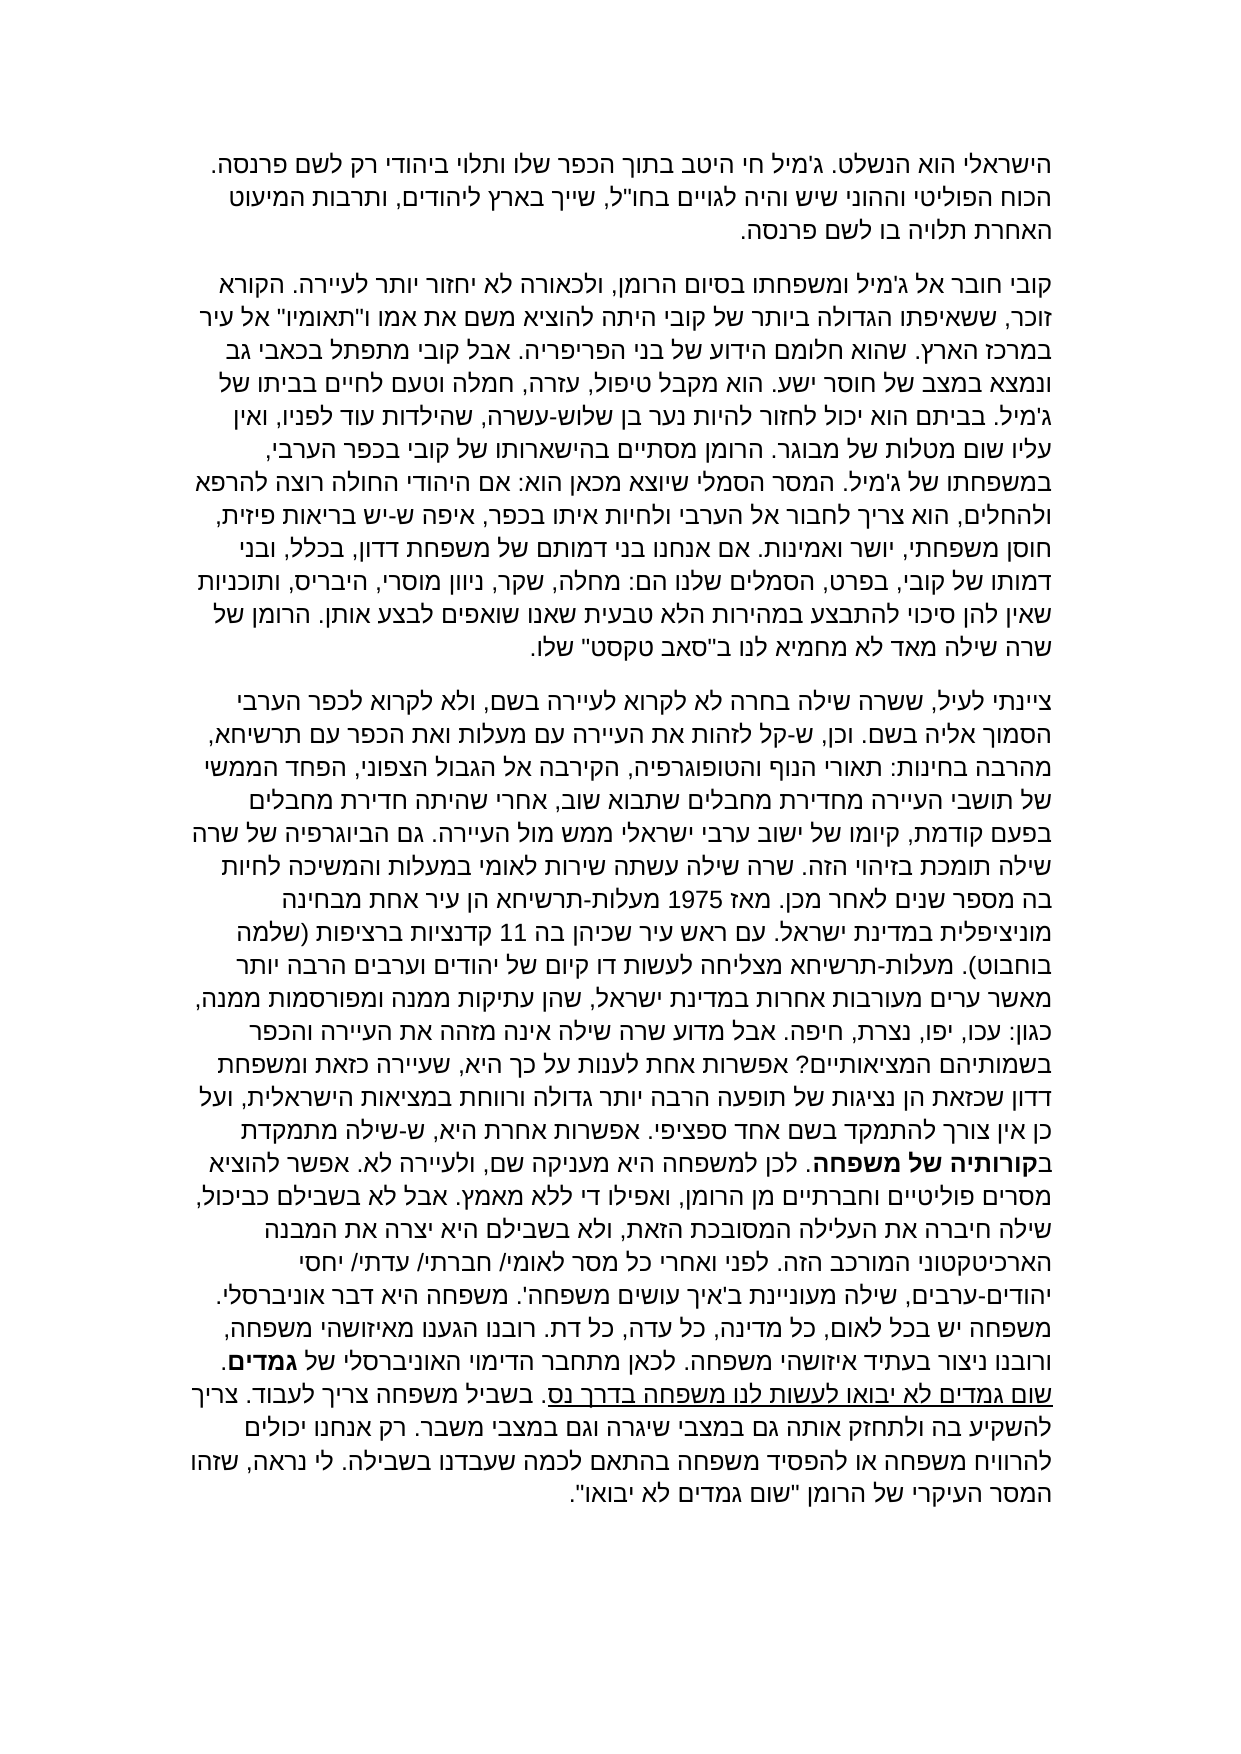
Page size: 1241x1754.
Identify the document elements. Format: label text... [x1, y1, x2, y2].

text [187, 150, 1053, 245]
text ציינתי לעיל, ששרה שילה בחרה לא לקרוא לעיירה בשם, ולא לקרוא לכפר הערבי הסמוך אליה בשם. וכן, ש-קל לזהות את העיירה עם מעלות ואת הכפר עם תרשיחא, מהרבה בחינות: תאורי הנוף והטופוגרפיה, הקירבה אל הגבול הצפוני, הפחד הממשי של תושבי העיירה מחדירת מחבלים שתבוא שוב, אחרי שהיתה חדירת מחבלים בפעם קודמת, קיומו של ישוב ערבי ישראלי ממש מול העיירה. גם הביוגרפיה של שרה שילה תומכת בזיהוי הזה. שרה שילה עשתה שירות לאומי במעלות והמשיכה לחיות בה מספר שנים לאחר מכן. מאז 1975 מעלות-תרשיחא הן עיר אחת מבחינה מוניציפלית במדינת ישראל. עם ראש עיר שכיהן בה 11 קדנציות ברציפות (שלמה בוחבוט). מעלות-תרשיחא מצליחה לעשות דו קיום של יהודים וערבים הרבה יותר מאשר ערים מעורבות אחרות במדינת ישראל, שהן עתיקות ממנה ומפורסמות ממנה, כגון: עכו, יפו, נצרת, חיפה. אבל מדוע שרה שילה אינה מזהה את העיירה והכפר בשמותיהם המציאותיים? אפשרות אחת לענות על כך היא, שעיירה כזאת ומשפחת דדון שכזאת הן נציגות של תופעה הרבה יותר גדולה ורווחת במציאות הישראלית, ועל כן אין צורך להתמקד בשם אחד ספציפי. אפשרות אחרת היא, ש-שילה מתמקדת בקורותיה של משפחה. לכן למשפחה היא מעניקה שם, ולעיירה לא. אפשר להוציא מסרים פוליטיים וחברתיים מן הרומן, ואפילו די ללא מאמץ. אבל לא בשבילם כביכול, שילה חיברה את העלילה המסובכת הזאת, ולא בשבילם היא יצרה את המבנה הארכיטקטוני המורכב הזה. לפני ואחרי כל מסר לאומי/ חברתי/ עדתי/ יחסי יהודים-ערבים, שילה מעוניינת ב'איך עושים משפחה'. משפחה היא דבר אוניברסלי. משפחה יש בכל לאום, כל מדינה, כל עדה, כל דת. רובנו הגענו מאיזושהי משפחה, ורובנו ניצור בעתיד איזושהי משפחה. לכאן מתחבר הדימוי האוניברסלי של גמדים. שום גמדים לא יבואו לעשות לנו משפחה בדרך נס. בשביל משפחה צריך לעבוד. צריך להשקיע בה ולתחזק אותה גם במצבי שיגרה וגם במצבי משבר. רק אנחנו יכולים להרוויח משפחה או להפסיד משפחה בהתאם לכמה שעבדנו בשבילה. לי נראה, שזהו המסר העיקרי של הרומן "שום גמדים לא יבואו". [187, 687, 1053, 1508]
text קובי חובר אל ג'מיל ומשפחתו בסיום הרומן, ולכאורה לא יחזור יותר לעיירה. הקורא זוכר, ששאיפתו הגדולה ביותר של קובי היתה להוציא משם את אמו ו"תאומיו" אל עיר במרכז הארץ. שהוא חלומם הידוע של בני הפריפריה. אבל קובי מתפתל בכאבי גב ונמצא במצב של חוסר ישע. הוא מקבל טיפול, עזרה, חמלה וטעם לחיים בביתו של ג'מיל. בביתם הוא יכול לחזור להיות נער בן שלוש-עשרה, שהילדות עוד לפניו, ואין עליו שום מטלות של מבוגר. הרומן מסתיים בהישארותו של קובי בכפר הערבי, במשפחתו של ג'מיל. המסר הסמלי שיוצא מכאן הוא: אם היהודי החולה רוצה להרפא ולהחלים, הוא צריך לחבור אל הערבי ולחיות איתו בכפר, איפה ש-יש בריאות פיזית, חוסן משפחתי, יושר ואמינות. אם אנחנו בני דמותם של משפחת דדון, בכלל, ובני דמותו של קובי, בפרט, הסמלים שלנו הם: מחלה, שקר, ניוון מוסרי, היבריס, ותוכניות שאין להן סיכוי להתבצע במהירות הלא טבעית שאנו שואפים לבצע אותן. הרומן של שרה שילה מאד לא מחמיא לנו ב"סאב טקסט" שלו. [187, 270, 1053, 662]
